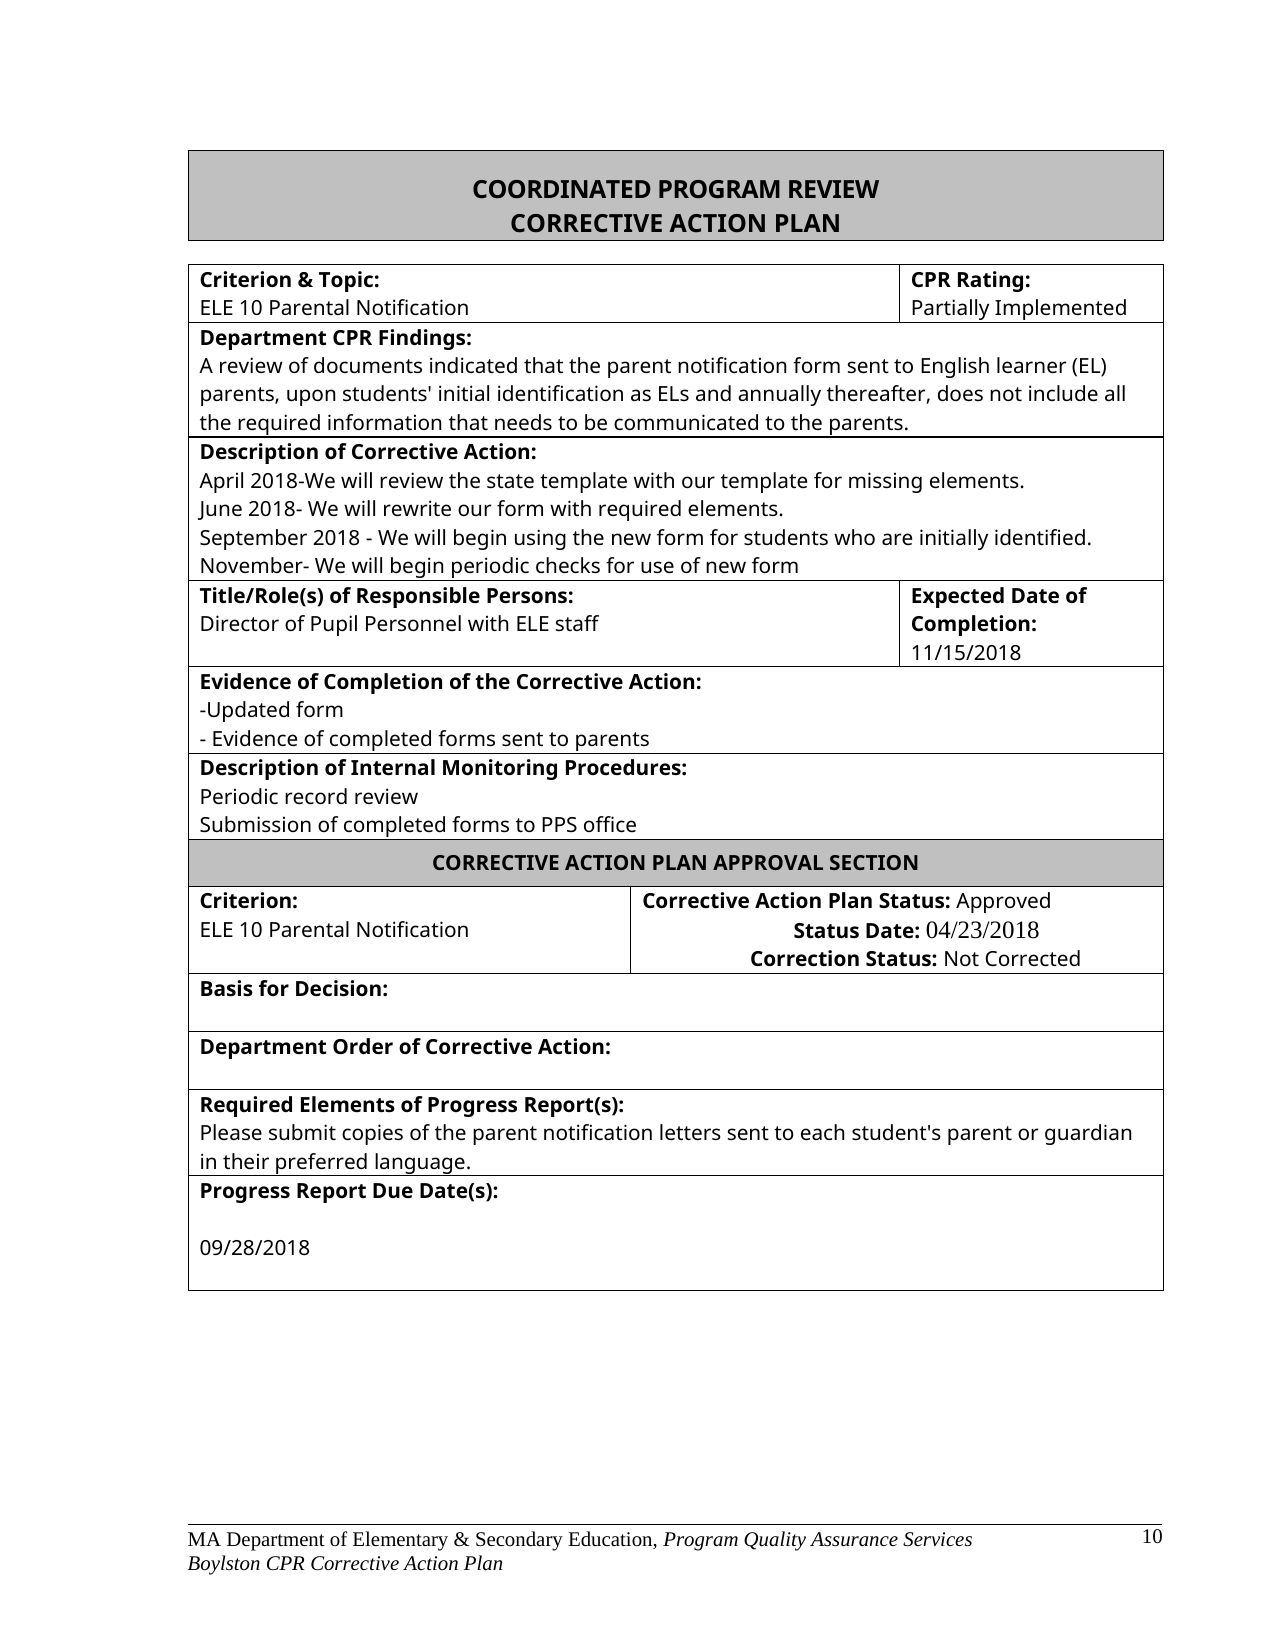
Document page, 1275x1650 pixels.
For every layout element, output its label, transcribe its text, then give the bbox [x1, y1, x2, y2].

table_header Criterion & Topic: ELE 10 Parental Notification [189, 265, 899, 322]
table_cell Description of Internal Monitoring Procedures: Periodic record review Submission of completed forms to PPS office [189, 754, 1163, 839]
table_cell Criterion: ELE 10 Parental Notification [189, 887, 630, 973]
table_header COORDINATED PROGRAM REVIEW CORRECTIVE ACTION PLAN [189, 151, 1163, 240]
table_cell Corrective Action Plan Status: Approved Status Date: 04/23/2018 Correction Status: Not Corrected [631, 887, 1163, 973]
table_cell Basis for Decision: [189, 974, 1163, 1031]
table_cell Evidence of Completion of the Corrective Action: -Updated form - Evidence of completed forms sent to parents [189, 667, 1163, 752]
table_cell Description of Corrective Action: April 2018-We will review the state template with our template for missing elements. June 2018- We will rewrite our form with required elements. September 2018 - We will begin using the new form for students who are initially identified. November- We will begin periodic checks for use of new form [189, 438, 1163, 580]
table_cell Expected Date of Completion: 11/15/2018 [900, 581, 1163, 666]
table_cell Required Elements of Progress Report(s): Please submit copies of the parent notification letters sent to each student's parent or guardian in their preferred language. [189, 1090, 1163, 1175]
table_cell Title/Role(s) of Responsible Persons: Director of Pupil Personnel with ELE staff [189, 581, 899, 666]
table_header CPR Rating: Partially Implemented [900, 265, 1163, 322]
table_cell Progress Report Due Date(s): 09/28/2018 [189, 1176, 1163, 1290]
table_cell CORRECTIVE ACTION PLAN APPROVAL SECTION [189, 840, 1163, 886]
table_cell Department CPR Findings: A review of documents indicated that the parent notification form sent to English learner (EL) parents, upon students' initial identification as ELs and annually thereafter, does not include all the required information that needs to be communicated to the parents. [189, 323, 1163, 436]
table_cell Department Order of Corrective Action: [189, 1032, 1163, 1089]
